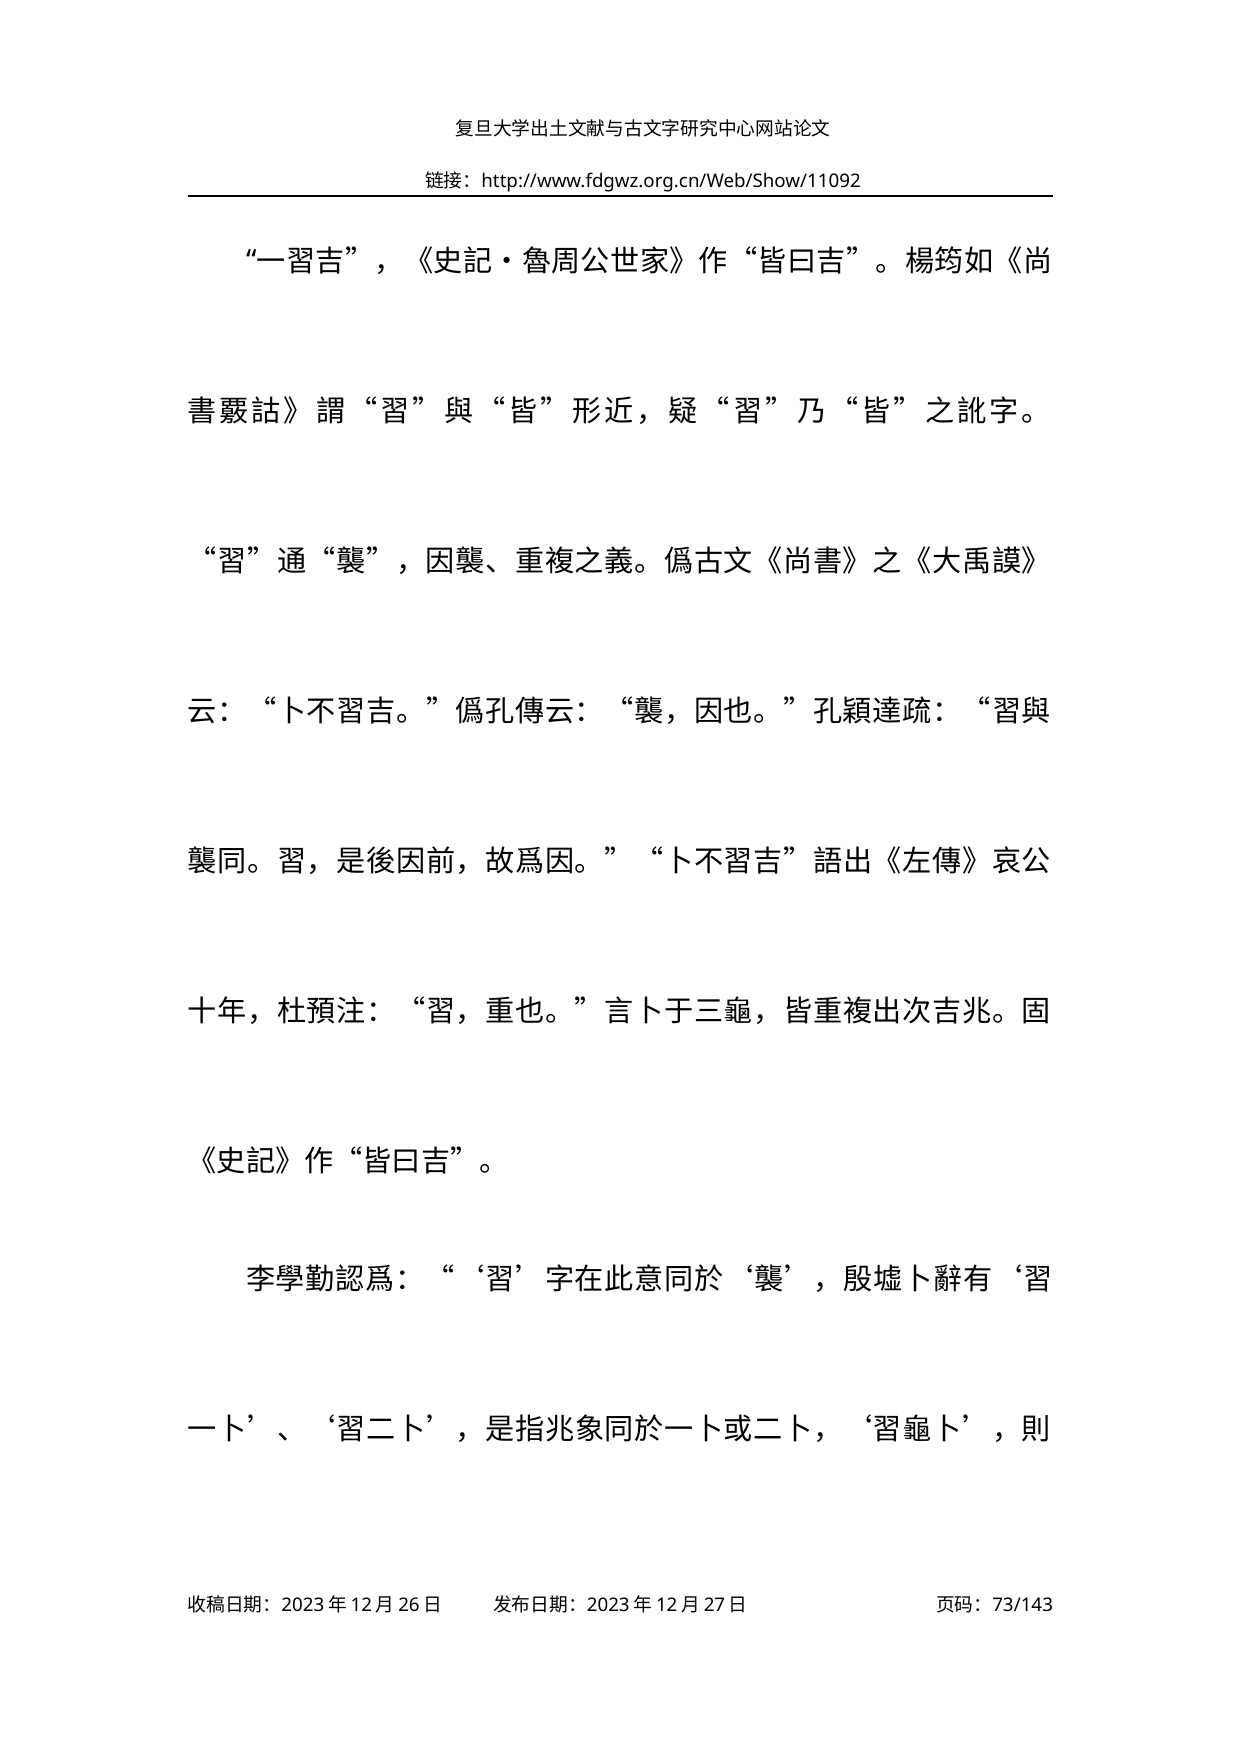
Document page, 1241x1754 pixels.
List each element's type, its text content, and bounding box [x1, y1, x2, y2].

text “一習吉”，《史記•魯周公世家》作“皆曰吉”。楊筠如《尚書覈詁》謂“習”與“皆”形近，疑“習”乃“皆”之訛字。“習”通“襲”，因襲、重複之義。僞古文《尚書》之《大禹謨》云：“卜不習吉。”僞孔傳云：“襲，因也。”孔穎達疏：“習與襲同。習，是後因前，故爲因。”“卜不習吉”語出《左傳》哀公十年，杜預注：“習，重也。”言卜于三龜，皆重複出次吉兆。固《史記》作“皆曰吉”。 [187, 222, 1053, 1197]
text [187, 1239, 1053, 1464]
